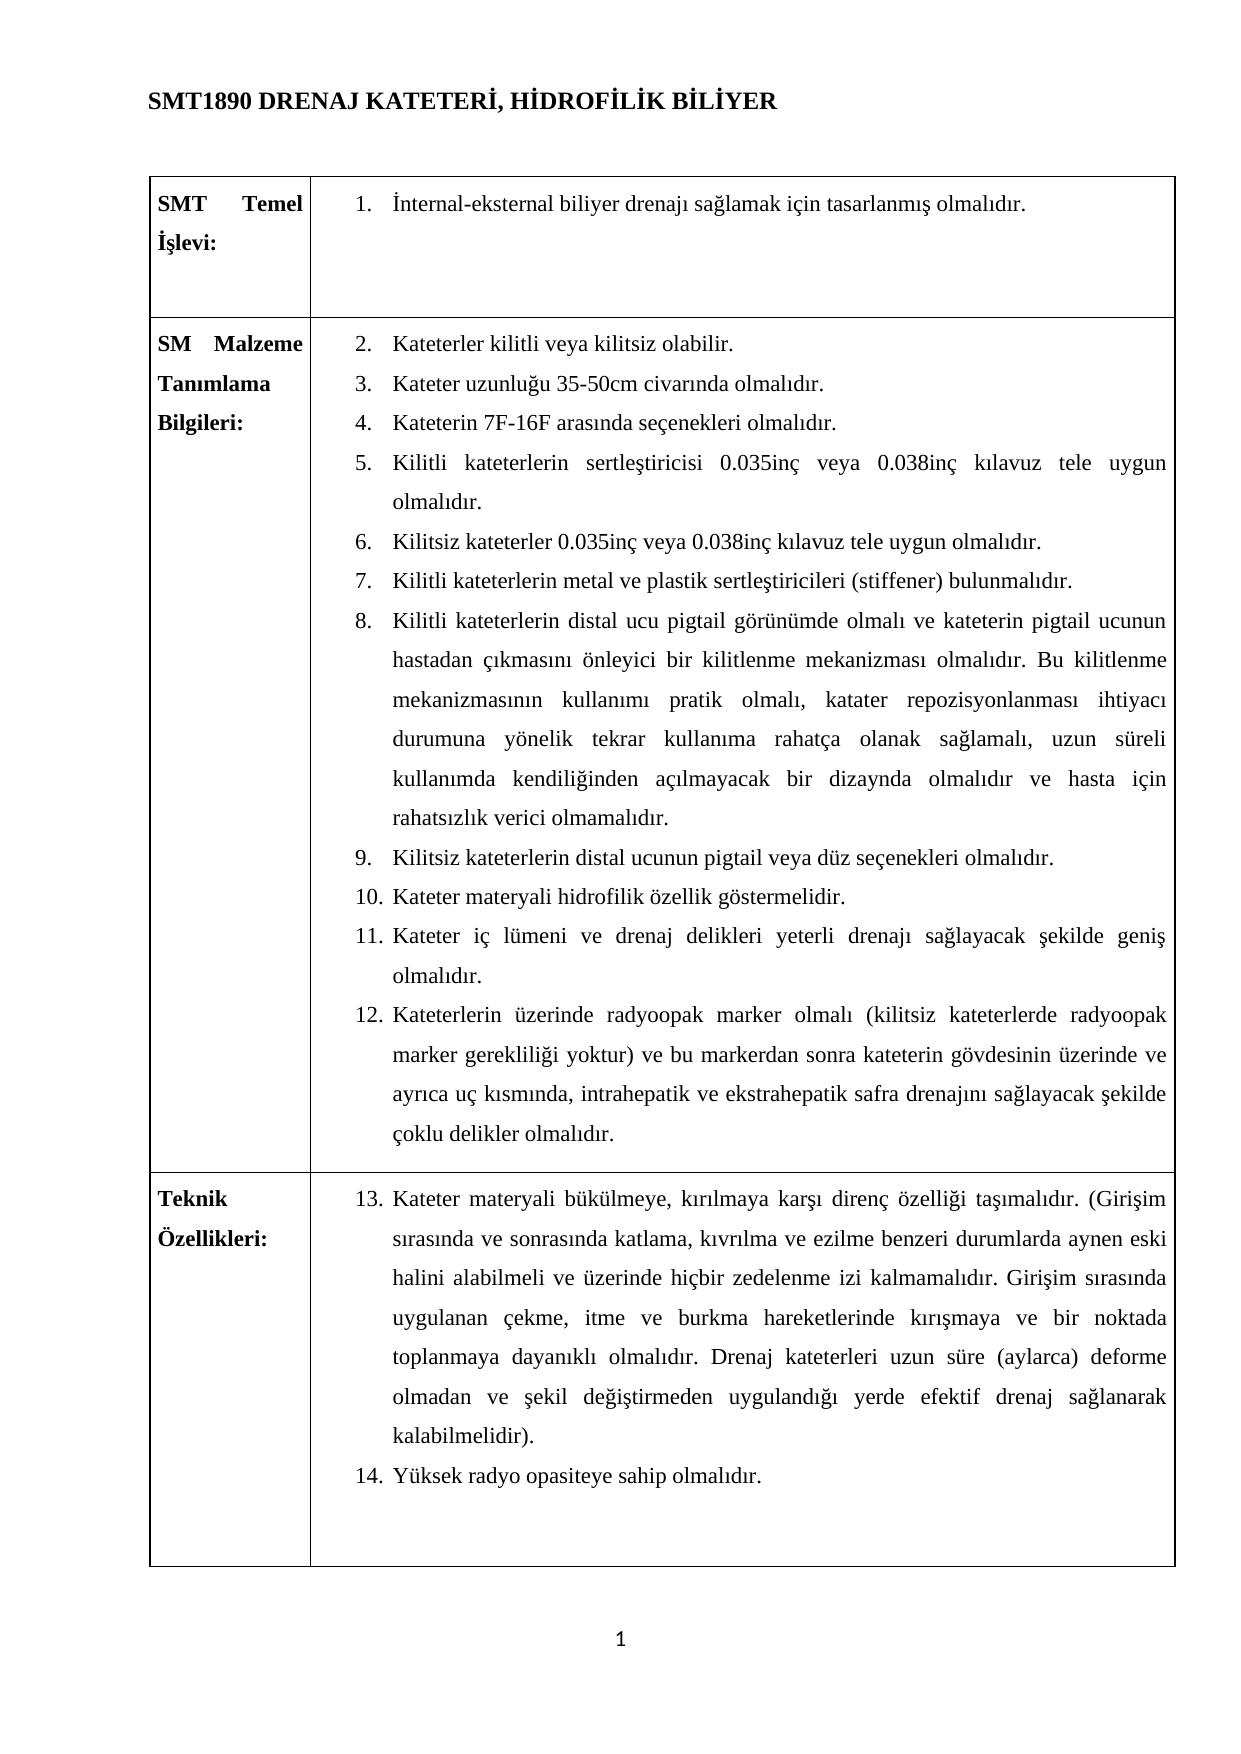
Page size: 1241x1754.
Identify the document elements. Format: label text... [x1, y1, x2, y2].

table_cell SM Malzeme Tanımlama Bilgileri: [151, 318, 310, 1172]
table_cell Teknik Özellikleri: [151, 1173, 310, 1566]
table_header İnternal-eksternal biliyer drenajı sağlamak için tasarlanmış olmalıdır. [311, 177, 1174, 317]
table_cell Kateterler kilitli veya kilitsiz olabilir. Kateter uzunluğu 35-50cm civarında olmalıdır. Kateterin 7F-16F arasında seçenekleri olmalıdır. Kilitli kateterlerin sertleştiricisi 0.035inç veya 0.038inç kılavuz tele uygun olmalıdır. Kilitsiz kateterler 0.035inç veya 0.038inç kılavuz tele uygun olmalıdır. Kilitli kateterlerin metal ve plastik sertleştiricileri (stiffener) bulunmalıdır. Kilitli kateterlerin distal ucu pigtail görünümde olmalı ve kateterin pigtail ucunun hastadan çıkmasını önleyici bir kilitlenme mekanizması olmalıdır. Bu kilitlenme mekanizmasının kullanımı pratik olmalı, katater repozisyonlanması ihtiyacı durumuna yönelik tekrar kullanıma rahatça olanak sağlamalı, uzun süreli kullanımda kendiliğinden açılmayacak bir dizaynda olmalıdır ve hasta için rahatsızlık verici olmamalıdır. Kilitsiz kateterlerin distal ucunun pigtail veya düz seçenekleri olmalıdır. Kateter materyali hidrofilik özellik göstermelidir. Kateter iç lümeni ve drenaj delikleri yeterli drenajı sağlayacak şekilde geniş olmalıdır. Kateterlerin üzerinde radyoopak marker olmalı (kilitsiz kateterlerde radyoopak marker gerekliliği yoktur) ve bu markerdan sonra kateterin gövdesinin üzerinde ve ayrıca uç kısmında, intrahepatik ve ekstrahepatik safra drenajını sağlayacak şekilde çoklu delikler olmalıdır. [311, 318, 1174, 1172]
table_header SMT Temel İşlevi: [151, 177, 310, 317]
table_cell Kateter materyali bükülmeye, kırılmaya karşı direnç özelliği taşımalıdır. (Girişim sırasında ve sonrasında katlama, kıvrılma ve ezilme benzeri durumlarda aynen eski halini alabilmeli ve üzerinde hiçbir zedelenme izi kalmamalıdır. Girişim sırasında uygulanan çekme, itme ve burkma hareketlerinde kırışmaya ve bir noktada toplanmaya dayanıklı olmalıdır. Drenaj kateterleri uzun süre (aylarca) deforme olmadan ve şekil değiştirmeden uygulandığı yerde efektif drenaj sağlanarak kalabilmelidir). Yüksek radyo opasiteye sahip olmalıdır. [311, 1173, 1174, 1566]
